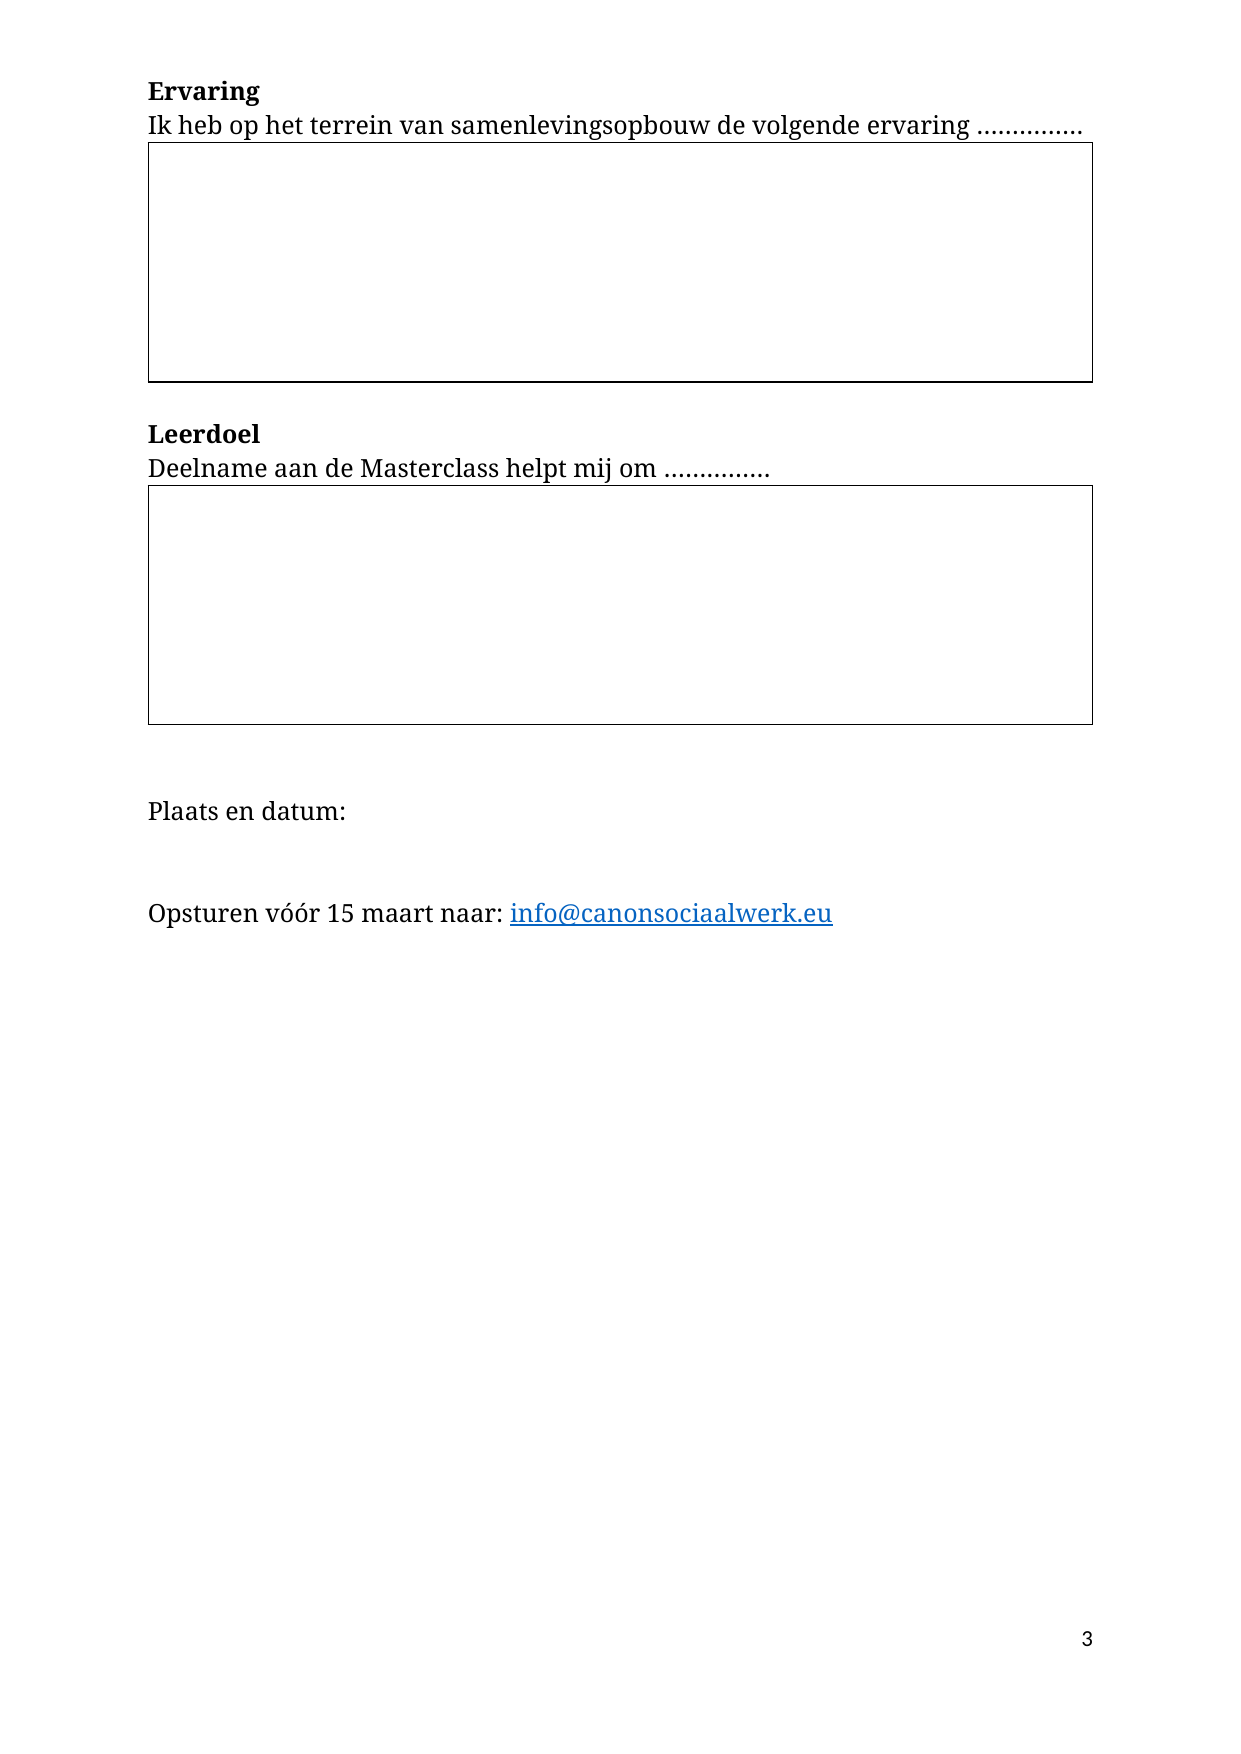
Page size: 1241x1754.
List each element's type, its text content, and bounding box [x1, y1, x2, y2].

text Opsturen vóór 15 maart naar: info@canonsociaalwerk.eu [148, 896, 1093, 929]
text Deelname aan de Masterclass helpt mij om …………… [148, 451, 1093, 485]
text Leerdoel [148, 417, 1093, 451]
text Plaats en datum: [148, 793, 1093, 827]
table_header [149, 143, 1092, 381]
text Ik heb op het terrein van samenlevingsopbouw de volgende ervaring …………… [148, 108, 1093, 142]
table_header [149, 486, 1092, 724]
text Ervaring [148, 74, 1093, 108]
